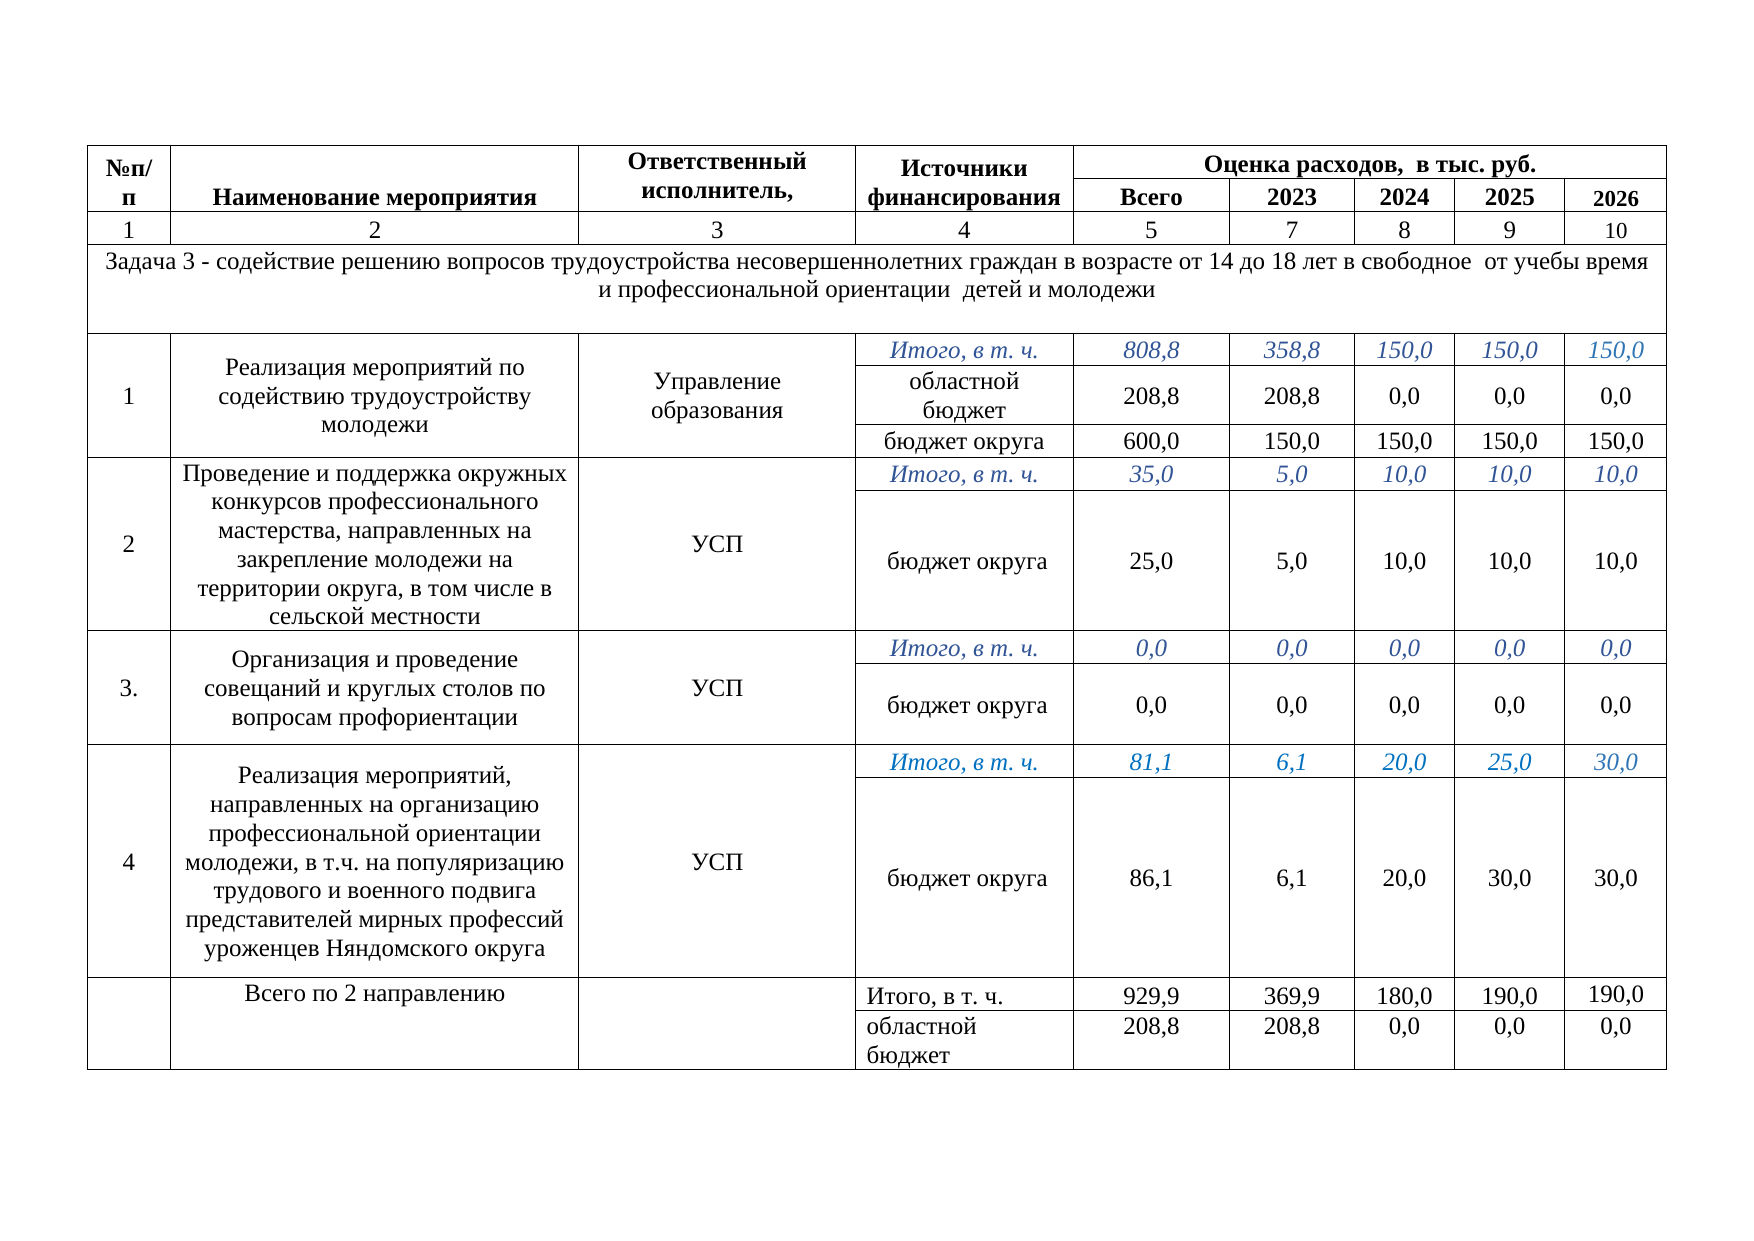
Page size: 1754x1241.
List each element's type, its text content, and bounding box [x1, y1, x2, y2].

table_cell Всего [1074, 179, 1229, 211]
table_cell 0,0 [1565, 366, 1666, 424]
table_header Наименование мероприятия [171, 146, 578, 211]
table_cell Итого, в т. ч. [856, 334, 1073, 365]
table_cell 208,8 [1230, 366, 1354, 424]
table_cell УСП [579, 631, 855, 744]
table_cell 208,8 [1074, 366, 1229, 424]
table_cell 2025 [1455, 179, 1564, 211]
table_cell областной бюджет [856, 366, 1073, 424]
table_cell 150,0 [1565, 334, 1666, 365]
table_cell 9 [1455, 212, 1564, 244]
table_cell 86,1 [1074, 778, 1229, 977]
table_cell Реализация мероприятий, направленных на организацию профессиональной ориентации молодежи, в т.ч. на популяризацию трудового и военного подвига представителей мирных профессий уроженцев Няндомского округа [171, 745, 578, 977]
table_cell 150,0 [1565, 425, 1666, 457]
table_cell 20,0 [1355, 778, 1454, 977]
table_cell 10 [1565, 212, 1666, 244]
table_cell 0,0 [1565, 664, 1666, 744]
table_cell Задача 3 - содействие решению вопросов трудоустройства несовершеннолетних граждан в возрасте от 14 до 18 лет в свободное от учебы время и профессиональной ориентации детей и молодежи [88, 245, 1666, 332]
table_cell 6,1 [1230, 778, 1354, 977]
table_cell 2024 [1355, 179, 1454, 211]
table_cell 0,0 [1455, 1011, 1564, 1068]
table_cell УСП [579, 745, 855, 977]
table_cell 10,0 [1355, 491, 1454, 630]
table_cell Итого, в т. ч. [856, 745, 1073, 777]
table_header Оценка расходов, в тыс. руб. [1074, 146, 1666, 178]
table_cell 0,0 [1355, 1011, 1454, 1068]
table_cell бюджет округа [856, 778, 1073, 977]
table_cell областной бюджет [856, 1011, 1073, 1068]
table_cell 0,0 [1455, 631, 1564, 663]
table_header Ответственный исполнитель, соисполнитель [579, 146, 855, 211]
table_cell 5,0 [1230, 458, 1354, 489]
table_cell 190,0 [1455, 978, 1564, 1010]
table_cell 25,0 [1455, 745, 1564, 777]
table_cell 150,0 [1455, 334, 1564, 365]
table_cell 2 [88, 458, 170, 630]
table_cell УСП [579, 458, 855, 630]
table_cell 8 [1355, 212, 1454, 244]
table_cell 929,9 [1074, 978, 1229, 1010]
table_cell 369,9 [1230, 978, 1354, 1010]
table_cell Итого, в т. ч. [856, 458, 1073, 489]
table_cell 25,0 [1074, 491, 1229, 630]
table_cell Реализация мероприятий по содействию трудоустройству молодежи [171, 334, 578, 457]
table_cell 10,0 [1455, 458, 1564, 489]
table_cell 7 [1230, 212, 1354, 244]
table_cell 4 [856, 212, 1073, 244]
table_cell 0,0 [1230, 664, 1354, 744]
table_cell 20,0 [1355, 745, 1454, 777]
table_cell 81,1 [1074, 745, 1229, 777]
table_cell 30,0 [1565, 778, 1666, 977]
table_cell Управление образования [579, 334, 855, 457]
table_cell 1 [88, 334, 170, 457]
table_cell 2026 [1565, 179, 1666, 211]
table_cell 0,0 [1355, 631, 1454, 663]
table_cell 0,0 [1565, 1011, 1666, 1068]
table_cell [579, 978, 855, 1068]
table_cell 5,0 [1230, 491, 1354, 630]
table_cell 0,0 [1230, 631, 1354, 663]
table_cell 0,0 [1455, 366, 1564, 424]
table_cell 600,0 [1074, 425, 1229, 457]
table_cell Организация и проведение совещаний и круглых столов по вопросам профориентации [171, 631, 578, 744]
table_cell 2023 [1230, 179, 1354, 211]
table_cell 208,8 [1074, 1011, 1229, 1068]
table_cell 358,8 [1230, 334, 1354, 365]
table_cell 30,0 [1565, 745, 1666, 777]
table_cell 150,0 [1355, 334, 1454, 365]
table_cell 190,0 [1565, 978, 1666, 1010]
table_cell 180,0 [1355, 978, 1454, 1010]
table_cell 808,8 [1074, 334, 1229, 365]
table_cell 1 [88, 212, 170, 244]
table_header Источники финансирования [856, 146, 1073, 211]
table_cell 2 [171, 212, 578, 244]
table_cell 5 [1074, 212, 1229, 244]
table_cell 150,0 [1455, 425, 1564, 457]
table_cell 4 [88, 745, 170, 977]
table_cell бюджет округа [856, 664, 1073, 744]
table_cell 0,0 [1565, 631, 1666, 663]
table_cell Проведение и поддержка окружных конкурсов профессионального мастерства, направленных на закрепление молодежи на территории округа, в том числе в сельской местности [171, 458, 578, 630]
table_cell Итого, в т. ч. [856, 978, 1073, 1010]
table_header №п/п [88, 146, 170, 211]
table_cell 0,0 [1455, 664, 1564, 744]
table_cell бюджет округа [856, 425, 1073, 457]
table_cell 6,1 [1230, 745, 1354, 777]
table_cell 30,0 [1455, 778, 1564, 977]
table_cell 10,0 [1565, 458, 1666, 489]
table_cell 10,0 [1355, 458, 1454, 489]
table_cell [88, 978, 170, 1068]
table_cell 208,8 [1230, 1011, 1354, 1068]
table_cell 150,0 [1230, 425, 1354, 457]
table_cell 10,0 [1565, 491, 1666, 630]
table_cell 0,0 [1074, 664, 1229, 744]
table_cell 3. [88, 631, 170, 744]
table_cell 10,0 [1455, 491, 1564, 630]
table_cell 150,0 [1355, 425, 1454, 457]
table_cell Всего по 2 направлению [171, 978, 578, 1068]
table_cell 0,0 [1355, 366, 1454, 424]
table_cell Итого, в т. ч. [856, 631, 1073, 663]
table_cell 35,0 [1074, 458, 1229, 489]
table_cell 0,0 [1074, 631, 1229, 663]
table_cell бюджет округа [856, 491, 1073, 630]
table_cell 0,0 [1355, 664, 1454, 744]
table_cell 3 [579, 212, 855, 244]
